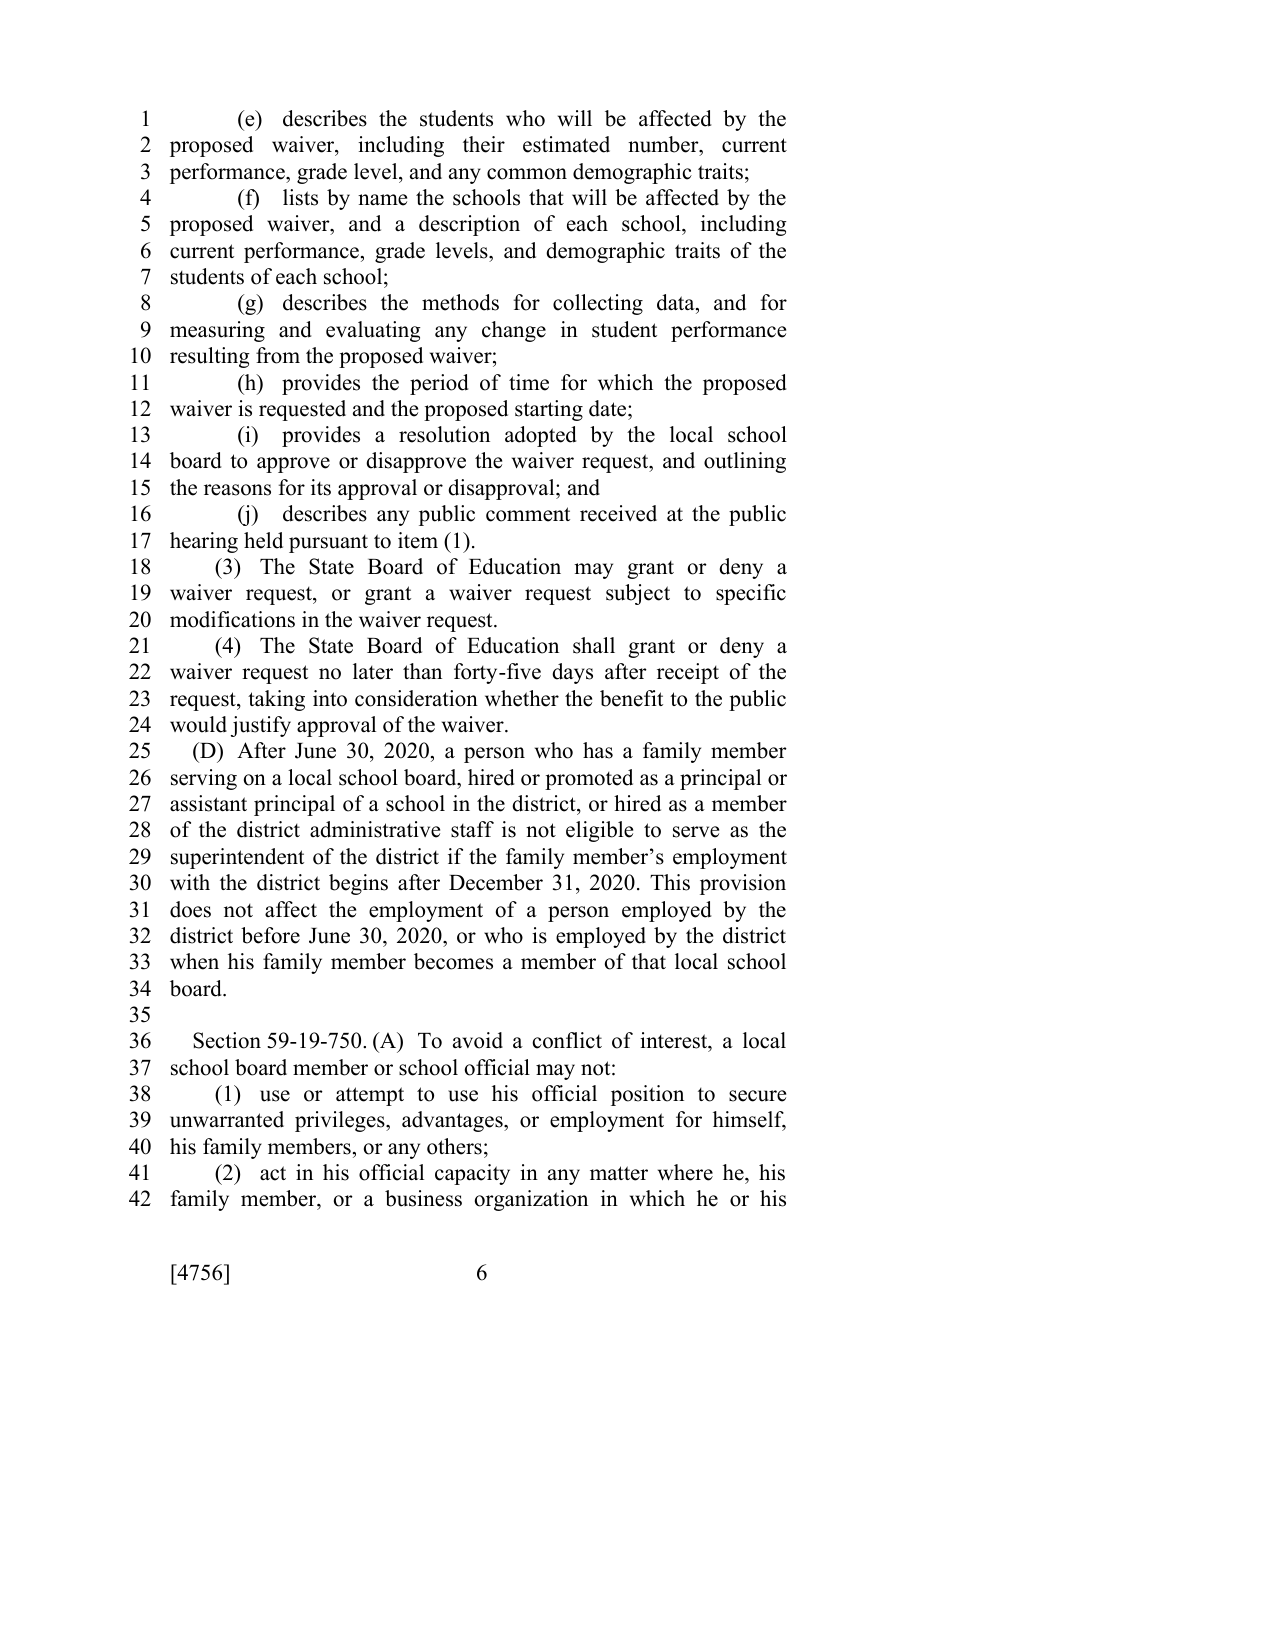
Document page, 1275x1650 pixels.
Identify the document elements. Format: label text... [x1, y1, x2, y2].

text (h) provides the period of time for which the proposed waiver is requested and the proposed starting date; [169, 368, 787, 421]
text (4) The State Board of Education shall grant or deny a waiver request no later than forty-five days after receipt of the request, taking into consideration whether the benefit to the public would justify approval of the waiver. [169, 632, 787, 737]
text (D) After June 30, 2020, a person who has a family member serving on a local school board, hired or promoted as a principal or assistant principal of a school in the district, or hired as a member of the district administrative staff is not eligible to serve as the superintendent of the district if the family member’s employment with the district begins after December 31, 2020. This provision does not affect the employment of a person employed by the district before June 30, 2020, or who is employed by the district when his family member becomes a member of that local school board. [169, 737, 787, 1001]
text (1) use or attempt to use his official position to secure unwarranted privileges, advantages, or employment for himself, his family members, or any others; [169, 1080, 787, 1159]
text (i) provides a resolution adopted by the local school board to approve or disapprove the waiver request, and outlining the reasons for its approval or disapproval; and [169, 421, 787, 500]
text (3) The State Board of Education may grant or deny a waiver request, or grant a waiver request subject to specific modifications in the waiver request. [169, 553, 787, 632]
text (f) lists by name the schools that will be affected by the proposed waiver, and a description of each school, including current performance, grade levels, and demographic traits of the students of each school; [169, 184, 787, 289]
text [169, 1159, 787, 1212]
text (j) describes any public comment received at the public hearing held pursuant to item (1). [169, 500, 787, 553]
text Section 59-19-750. (A) To avoid a conflict of interest, a local school board member or school official may not: [169, 1027, 787, 1080]
text (g) describes the methods for collecting data, and for measuring and evaluating any change in student performance resulting from the proposed waiver; [169, 289, 787, 368]
text (e) describes the students who will be affected by the proposed waiver, including their estimated number, current performance, grade level, and any common demographic traits; [169, 105, 787, 184]
